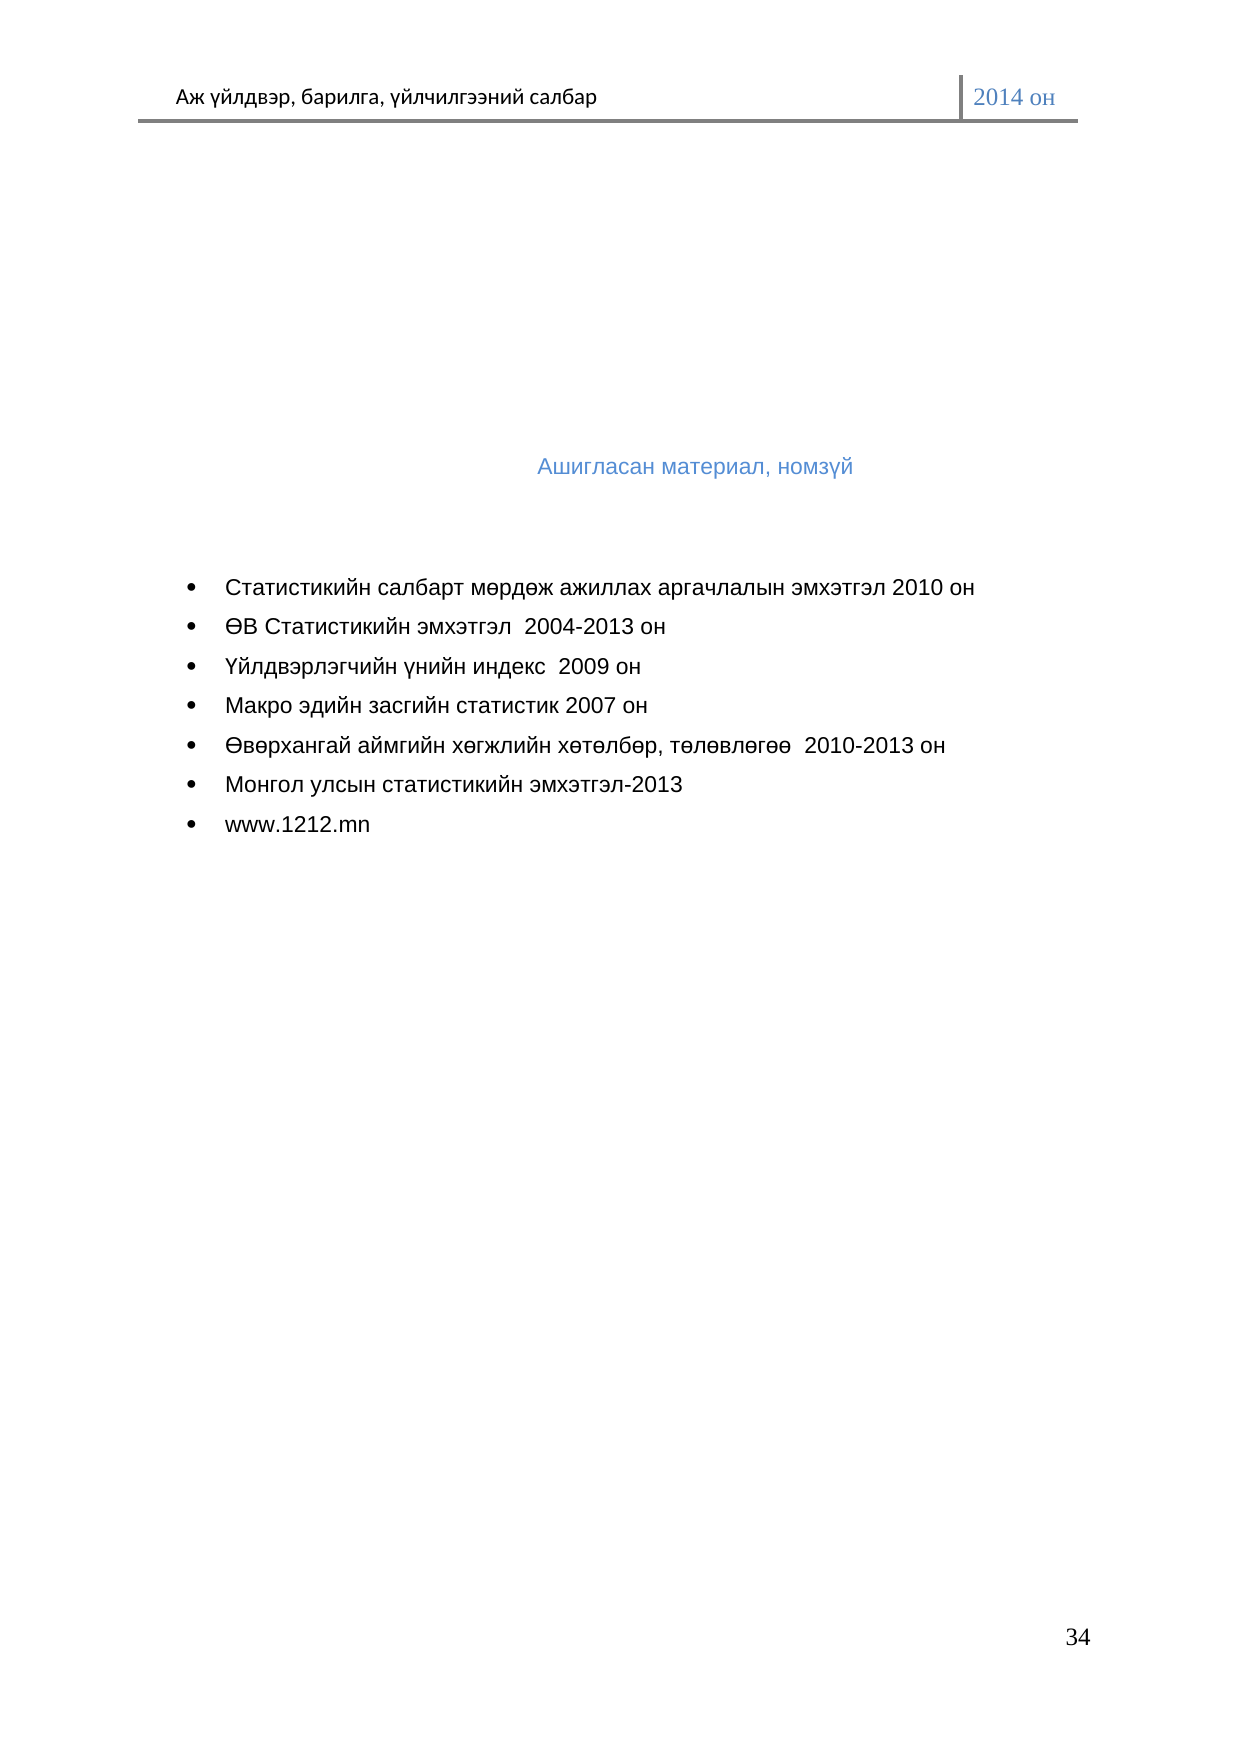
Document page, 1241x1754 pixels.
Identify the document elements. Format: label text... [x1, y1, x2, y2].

text Ашигласан материал, номзүй [225, 453, 1090, 479]
list ӨВ Статистикийн эмхэтгэл 2004-2013 он [187, 613, 1090, 639]
list Өвөрхангай аймгийн хөгжлийн хөтөлбөр, төлөвлөгөө 2010-2013 он [187, 732, 1090, 758]
list Статистикийн салбарт мөрдөж ажиллах аргачлалын эмхэтгэл 2010 он [187, 574, 1090, 600]
list Үйлдвэрлэгчийн үнийн индекс 2009 он [187, 653, 1090, 679]
list www.1212.mn [187, 811, 1090, 837]
list Макро эдийн засгийн статистик 2007 он [187, 692, 1090, 718]
list Монгол улсын статистикийн эмхэтгэл-2013 [187, 771, 1090, 797]
